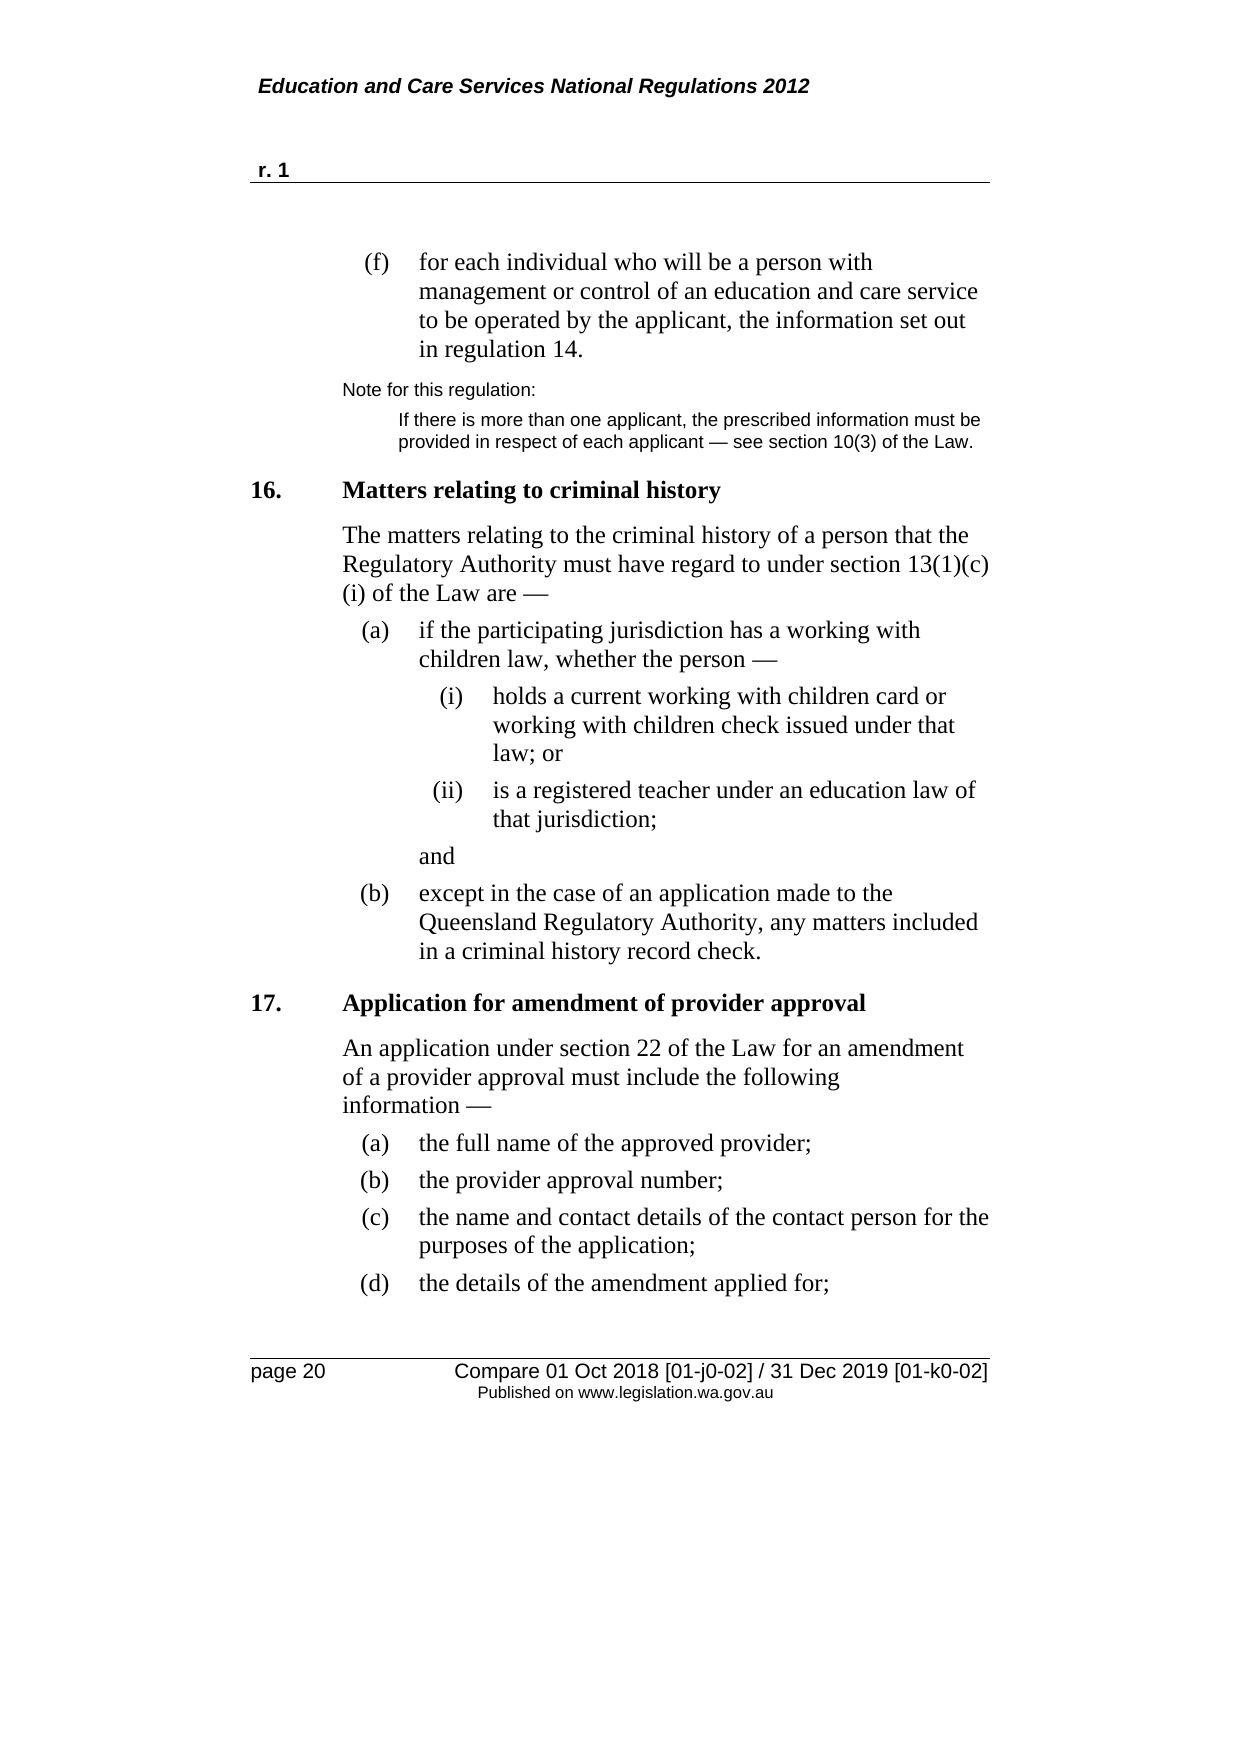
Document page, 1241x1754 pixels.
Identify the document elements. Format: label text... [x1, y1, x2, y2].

text (d) the details of the amendment applied for; [250, 1268, 990, 1296]
text (b) except in the case of an application made to the Queensland Regulatory Authority, any matters included in a criminal history record check. [250, 878, 990, 965]
subtitle 16. Matters relating to criminal history [250, 475, 990, 504]
text If there is more than one applicant, the prescribed information must be provided in respect of each applicant — see section 10(3) of the Law. [250, 409, 990, 452]
text (a) if the participating jurisdiction has a working with children law, whether the person — [250, 615, 990, 673]
text (a) the full name of the approved provider; [250, 1128, 990, 1156]
text (b) the provider approval number; [250, 1165, 990, 1193]
text and [250, 841, 990, 870]
text The matters relating to the criminal history of a person that the Regulatory Authority must have regard to under section 13(1)(c)(i) of the Law are — [250, 521, 990, 607]
text (f) for each individual who will be a person with management or control of an education and care service to be operated by the applicant, the information set out in regulation 14. [250, 247, 990, 362]
text (ii) is a registered teacher under an education law of that jurisdiction; [250, 776, 990, 833]
text An application under section 22 of the Law for an amendment of a provider approval must include the following information — [250, 1033, 990, 1119]
text (i) holds a current working with children card or working with children check issued under that law; or [250, 681, 990, 767]
text (c) the name and contact details of the contact person for the purposes of the application; [250, 1202, 990, 1259]
subtitle Note for this regulation: [250, 379, 990, 401]
subtitle 17. Application for amendment of provider approval [250, 988, 990, 1016]
